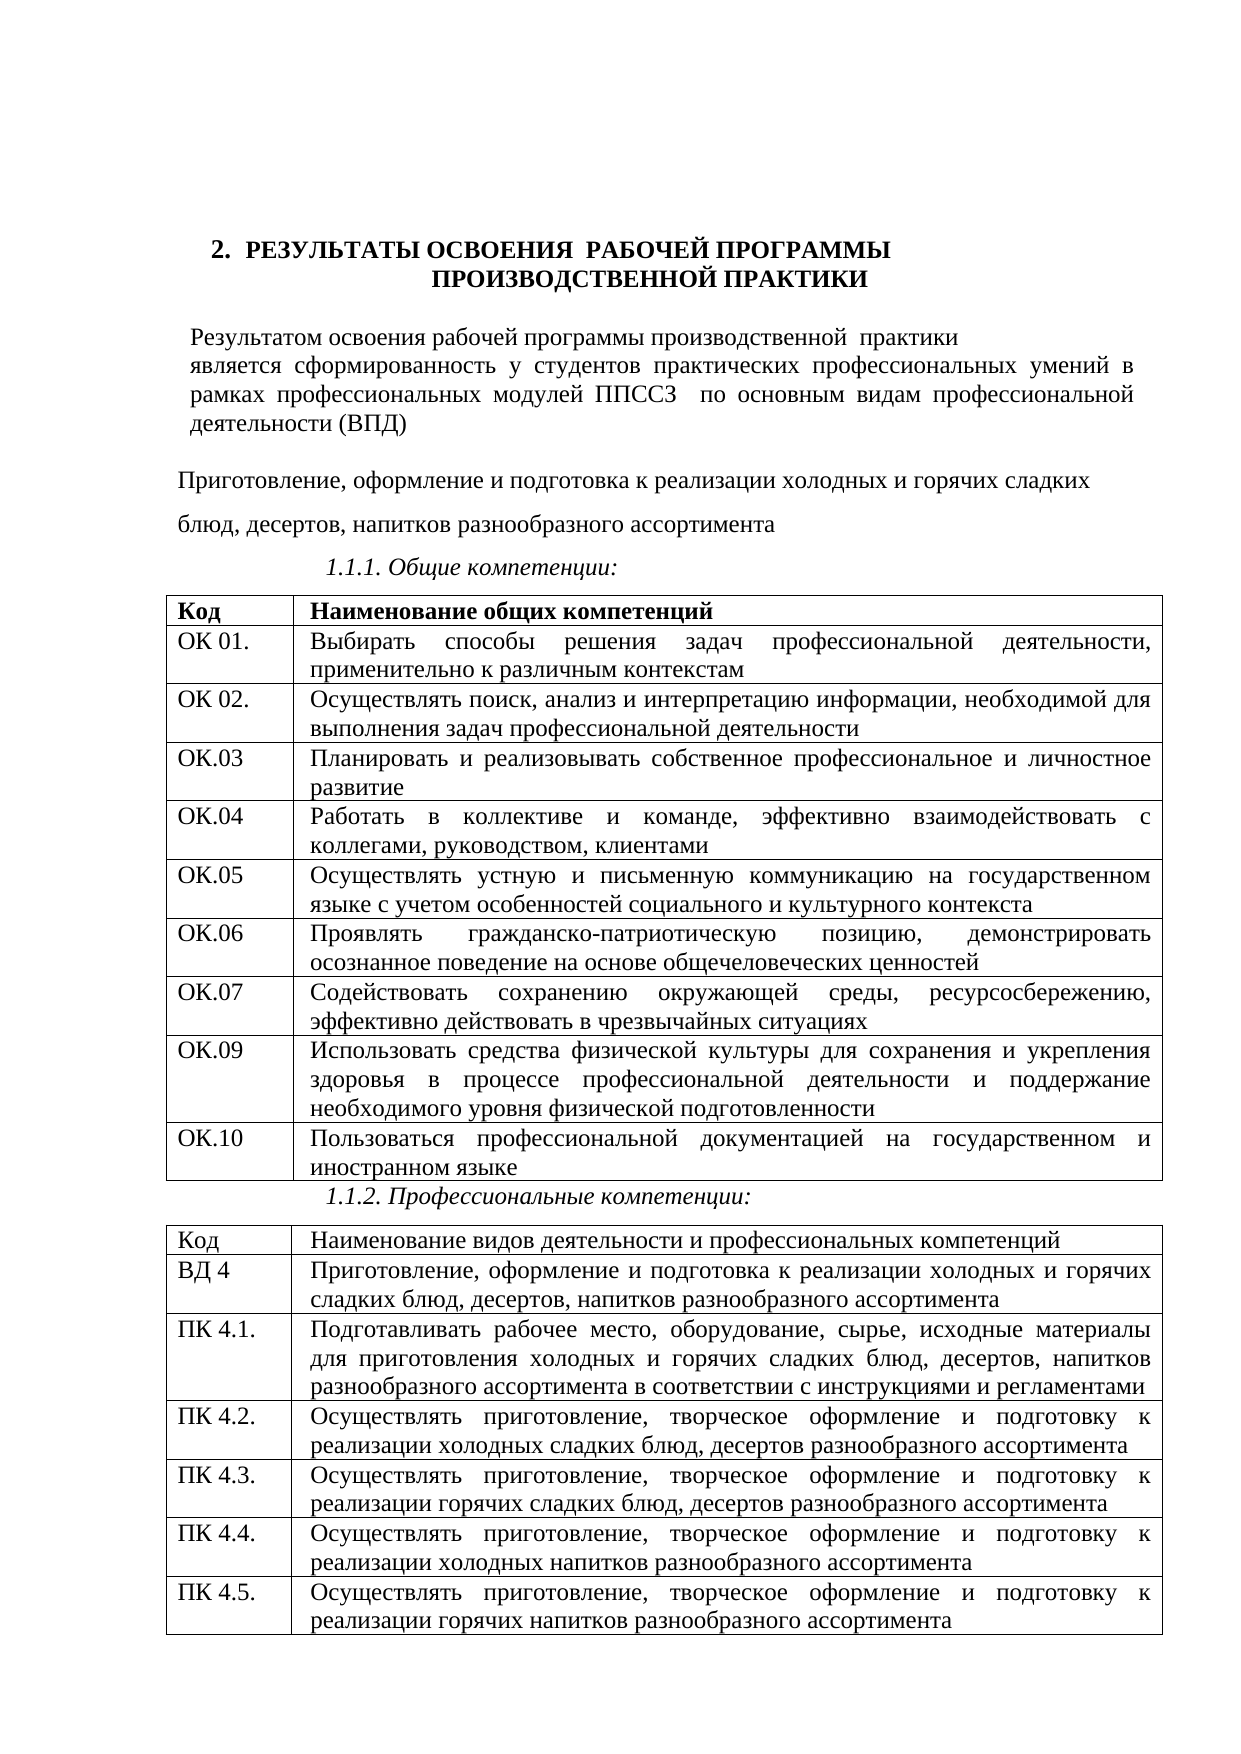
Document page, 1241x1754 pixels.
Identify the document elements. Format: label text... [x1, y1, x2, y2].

table_cell ОК 02. [167, 684, 293, 742]
table_cell ОК.03 [167, 743, 293, 800]
table_cell ОК.06 [167, 919, 293, 976]
table_header Наименование видов деятельности и профессиональных компетенций [292, 1226, 1162, 1254]
table_cell Осуществлять поиск, анализ и интерпретацию информации, необходимой для выполнения задач профессиональной деятельности [294, 684, 1162, 742]
table_cell Осуществлять приготовление, творческое оформление и подготовку к реализации горячих напитков разнообразного ассортимента [292, 1577, 1162, 1634]
table_cell Осуществлять приготовление, творческое оформление и подготовку к реализации холодных сладких блюд, десертов разнообразного ассортимента [292, 1401, 1162, 1459]
table_cell Осуществлять устную и письменную коммуникацию на государственном языке с учетом особенностей социального и культурного контекста [294, 860, 1162, 917]
table_cell Подготавливать рабочее место, оборудование, сырье, исходные материалы для приготовления холодных и горячих сладких блюд, десертов, напитков разнообразного ассортимента в соответствии с инструкциями и регламентами [292, 1314, 1162, 1400]
table_cell ОК.05 [167, 860, 293, 917]
table_header Наименование общих компетенций [294, 596, 1162, 625]
table_header Код [167, 596, 293, 625]
text 1.1.1. Общие компетенции: [252, 552, 1152, 581]
table_cell Проявлять гражданско-патриотическую позицию, демонстрировать осознанное поведение на основе общечеловеческих ценностей [294, 919, 1162, 976]
text 1.1.2. Профессиональные компетенции: [252, 1181, 1152, 1210]
table_cell Осуществлять приготовление, творческое оформление и подготовку к реализации холодных напитков разнообразного ассортимента [292, 1518, 1162, 1576]
table_cell ВД 4 [167, 1255, 291, 1313]
table_cell ОК.04 [167, 801, 293, 859]
table_cell Выбирать способы решения задач профессиональной деятельности, применительно к различным контекстам [294, 626, 1162, 683]
table_cell Содействовать сохранению окружающей среды, ресурсосбережению, эффективно действовать в чрезвычайных ситуациях [294, 977, 1162, 1034]
text Результатом освоения рабочей программы производственной практики [190, 322, 1135, 351]
table_header Код [167, 1226, 291, 1254]
table_cell Использовать средства физической культуры для сохранения и укрепления здоровья в процессе профессиональной деятельности и поддержание необходимого уровня физической подготовленности [294, 1036, 1162, 1122]
table_cell ПК 4.4. [167, 1518, 291, 1576]
table_cell ПК 4.1. [167, 1314, 291, 1400]
table_cell Приготовление, оформление и подготовка к реализации холодных и горячих сладких блюд, десертов, напитков разнообразного ассортимента [292, 1255, 1162, 1313]
text Приготовление, оформление и подготовка к реализации холодных и горячих сладких блюд, десертов, напитков разнообразного ассортимента [177, 466, 1152, 537]
text является сформированность у студентов практических профессиональных умений в рамках профессиональных модулей ППССЗ по основным видам профессиональной деятельности (ВПД) [190, 351, 1135, 437]
table_cell Планировать и реализовывать собственное профессиональное и личностное развитие [294, 743, 1162, 800]
table_cell ОК.07 [167, 977, 293, 1034]
list РЕЗУЛЬТАТЫ ОСВОЕНИЯ РАБОЧЕЙ ПРОГРАММЫ ПРОИЗВОДСТВЕННОЙ ПРАКТИКИ [211, 233, 1114, 293]
table_cell Работать в коллективе и команде, эффективно взаимодействовать с коллегами, руководством, клиентами [294, 801, 1162, 859]
table_cell ПК 4.3. [167, 1460, 291, 1517]
table_cell Пользоваться профессиональной документацией на государственном и иностранном языке [294, 1123, 1162, 1180]
table_cell ПК 4.5. [167, 1577, 291, 1634]
table_cell ОК.09 [167, 1036, 293, 1122]
table_cell ПК 4.2. [167, 1401, 291, 1459]
table_cell ОК.10 [167, 1123, 293, 1180]
table_cell ОК 01. [167, 626, 293, 683]
table_cell Осуществлять приготовление, творческое оформление и подготовку к реализации горячих сладких блюд, десертов разнообразного ассортимента [292, 1460, 1162, 1517]
